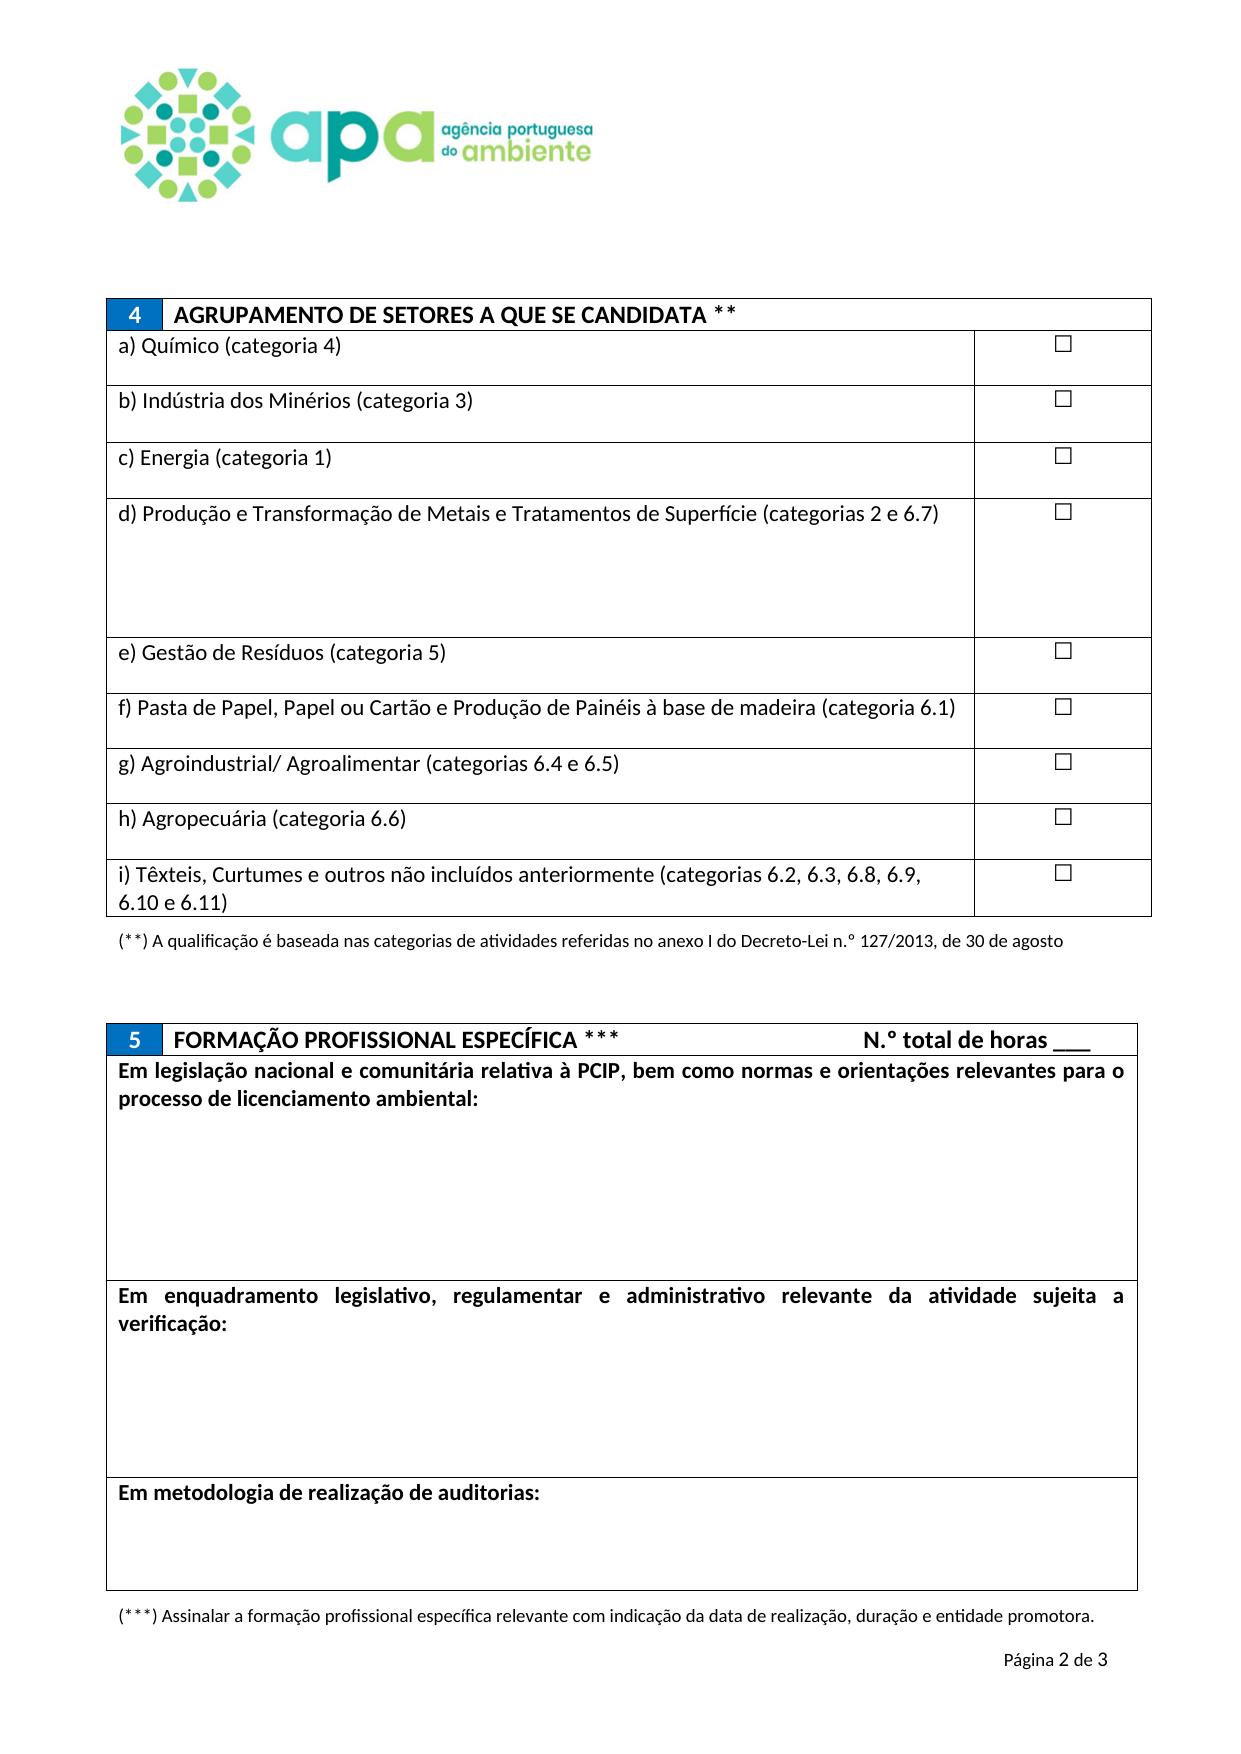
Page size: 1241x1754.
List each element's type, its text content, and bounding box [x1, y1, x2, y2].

text (**) A qualificação é baseada nas categorias de atividades referidas no anexo I do Decreto-Lei n.º 127/2013, de 30 de agosto [118, 929, 1122, 952]
table_cell [975, 694, 1151, 748]
table_cell Em enquadramento legislativo, regulamentar e administrativo relevante da atividade sujeita a verificação: [107, 1281, 1137, 1477]
table_cell Em metodologia de realização de auditorias: [107, 1478, 1137, 1590]
table_cell f) Pasta de Papel, Papel ou Cartão e Produção de Painéis à base de madeira (categoria 6.1) [107, 694, 974, 748]
table_header FORMAÇÃO PROFISSIONAL ESPECÍFICA *** N.º total de horas ___ [163, 1024, 1137, 1055]
table_cell h) Agropecuária (categoria 6.6) [107, 804, 974, 859]
table_cell [975, 638, 1151, 692]
table_cell g) Agroindustrial/ Agroalimentar (categorias 6.4 e 6.5) [107, 749, 974, 803]
table_cell [975, 331, 1151, 385]
table_cell c) Energia (categoria 1) [107, 443, 974, 498]
table_cell e) Gestão de Resíduos (categoria 5) [107, 638, 974, 692]
table_header 4 [107, 299, 162, 330]
table_cell b) Indústria dos Minérios (categoria 3) [107, 386, 974, 442]
picture [118, 67, 597, 205]
text (***) Assinalar a formação profissional específica relevante com indicação da data de realização, duração e entidade promotora. [118, 1604, 1122, 1627]
table_cell [975, 749, 1151, 803]
table_header 5 [107, 1024, 162, 1055]
table_cell d) Produção e Transformação de Metais e Tratamentos de Superfície (categorias 2 e 6.7) [107, 499, 974, 637]
table_cell [975, 499, 1151, 637]
table_cell [975, 860, 1151, 916]
table_cell [975, 804, 1151, 859]
table_header AGRUPAMENTO DE SETORES A QUE SE CANDIDATA ** [163, 299, 1151, 330]
table_cell [975, 443, 1151, 498]
table_cell [975, 386, 1151, 442]
table_cell Em legislação nacional e comunitária relativa à PCIP, bem como normas e orientações relevantes para o processo de licenciamento ambiental: [107, 1056, 1137, 1280]
table_cell a) Químico (categoria 4) [107, 331, 974, 385]
table_cell i) Têxteis, Curtumes e outros não incluídos anteriormente (categorias 6.2, 6.3, 6.8, 6.9, 6.10 e 6.11) [107, 860, 974, 916]
